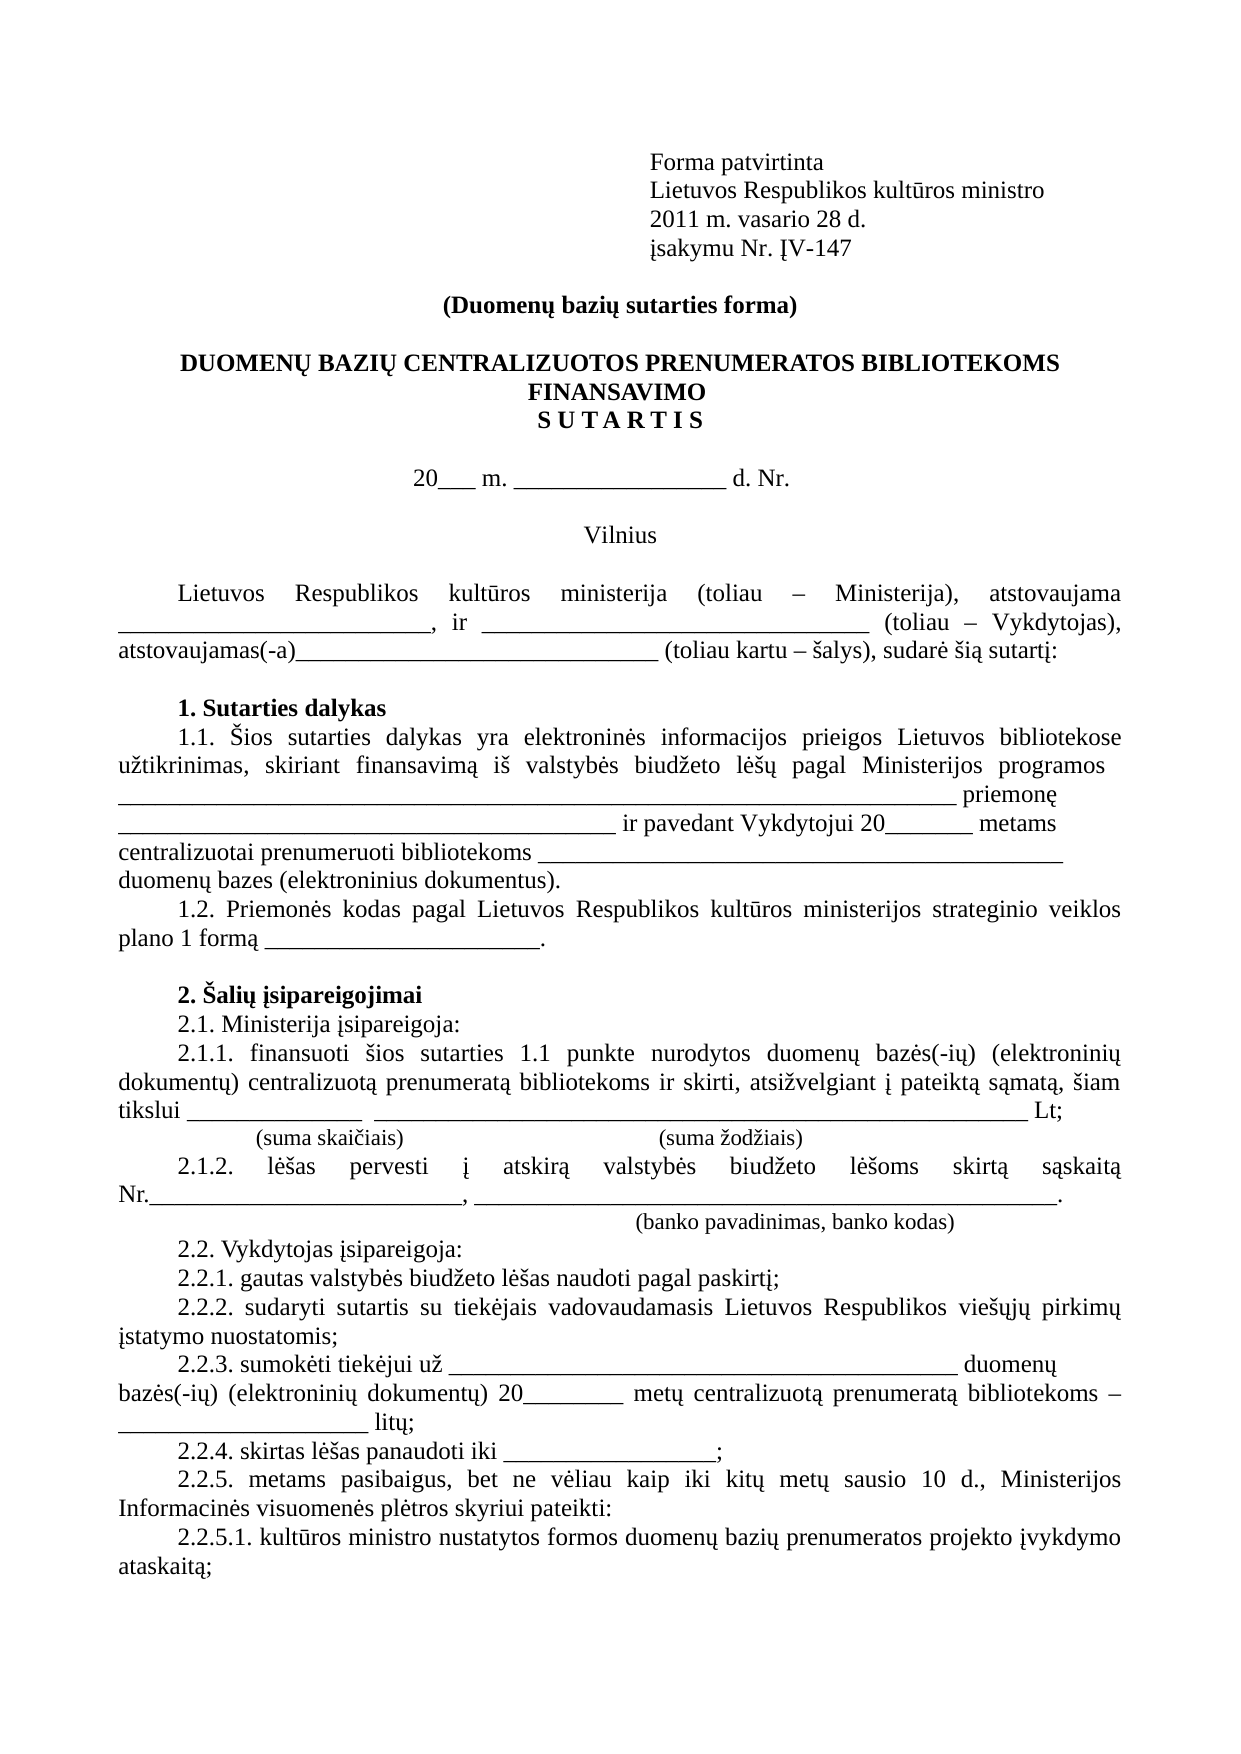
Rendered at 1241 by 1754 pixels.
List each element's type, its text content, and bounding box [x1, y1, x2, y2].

text (Duomenų bazių sutarties forma) [118, 291, 1122, 319]
text 20___ m. _________________ d. Nr. [118, 463, 1122, 492]
text (banko pavadinimas, banko kodas) [468, 1208, 1122, 1234]
text 1. Sutarties dalykas [118, 693, 1122, 722]
text centralizuotai prenumeruoti bibliotekoms [118, 837, 1122, 866]
text Lietuvos Respublikos kultūros ministerija (toliau – Ministerija), atstovaujama _________________________, ir _______________________________ (toliau – Vykdytojas), atstovaujamas(-a)_____________________________ (toliau kartu – šalys), sudarė šią sutartį: [118, 578, 1122, 664]
text įsakymu Nr. ĮV-147 [118, 233, 1122, 262]
text Forma patvirtinta [118, 147, 1122, 176]
text 2.1.2. lėšas pervesti į atskirą valstybės biudžeto lėšoms skirtą sąskaitą Nr._________________________, . [118, 1151, 1122, 1208]
text 2.2.5.1. kultūros ministro nustatytos formos duomenų bazių prenumeratos projekto įvykdymo ataskaitą; [118, 1522, 1122, 1579]
text 1.1. Šios sutarties dalykas yra elektroninės informacijos prieigos Lietuvos bibliotekose užtikrinimas, skiriant finansavimą iš valstybės biudžeto lėšų pagal Ministerijos programos _ priemonę [118, 722, 1122, 808]
text 2. Šalių įsipareigojimai [118, 981, 1122, 1009]
text 2.1. Ministerija įsipareigoja: [118, 1009, 1122, 1038]
text (suma skaičiais) (suma žodžiais) [256, 1124, 1122, 1151]
text 2.2.4. skirtas lėšas panaudoti iki _________________; [118, 1436, 1122, 1464]
text 2.2.1. gautas valstybės biudžeto lėšas naudoti pagal paskirtį; [118, 1263, 1122, 1292]
text Lietuvos Respublikos kultūros ministro [118, 176, 1122, 204]
text DUOMENŲ BAZIŲ CENTRALIZUOTOS PRENUMERATOS BIBLIOTEKOMS FINANSAVIMO SUTARTIS [118, 348, 1122, 434]
text bazės(-ių) (elektroninių dokumentų) 20________ metų centralizuotą prenumeratą bibliotekoms – ____________________ litų; [118, 1378, 1122, 1436]
text duomenų bazes (elektroninius dokumentus). [118, 866, 1122, 894]
text 2.2.3. sumokėti tiekėjui už duomenų [118, 1349, 1122, 1378]
text Vilnius [118, 521, 1122, 549]
text 2.2.5. metams pasibaigus, bet ne vėliau kaip iki kitų metų sausio 10 d., Ministerijos Informacinės visuomenės plėtros skyriui pateikti: [118, 1464, 1122, 1522]
text 2011 m. vasario 28 d. [118, 204, 1122, 233]
text 2.1.1. finansuoti šios sutarties 1.1 punkte nurodytos duomenų bazės(-ių) (elektroninių dokumentų) centralizuotą prenumeratą bibliotekoms ir skirti, atsižvelgiant į pateiktą sąmatą, šiam tikslui ______________ Lt; [118, 1038, 1122, 1124]
text 2.2.2. sudaryti sutartis su tiekėjais vadovaudamasis Lietuvos Respublikos viešųjų pirkimų įstatymo nuostatomis; [118, 1292, 1122, 1349]
text _ ir pavedant Vykdytojui 20_______ metams [118, 808, 1122, 837]
text 2.2. Vykdytojas įsipareigoja: [118, 1234, 1122, 1263]
text 1.2. Priemonės kodas pagal Lietuvos Respublikos kultūros ministerijos strateginio veiklos plano 1 formą ______________________. [118, 894, 1122, 952]
